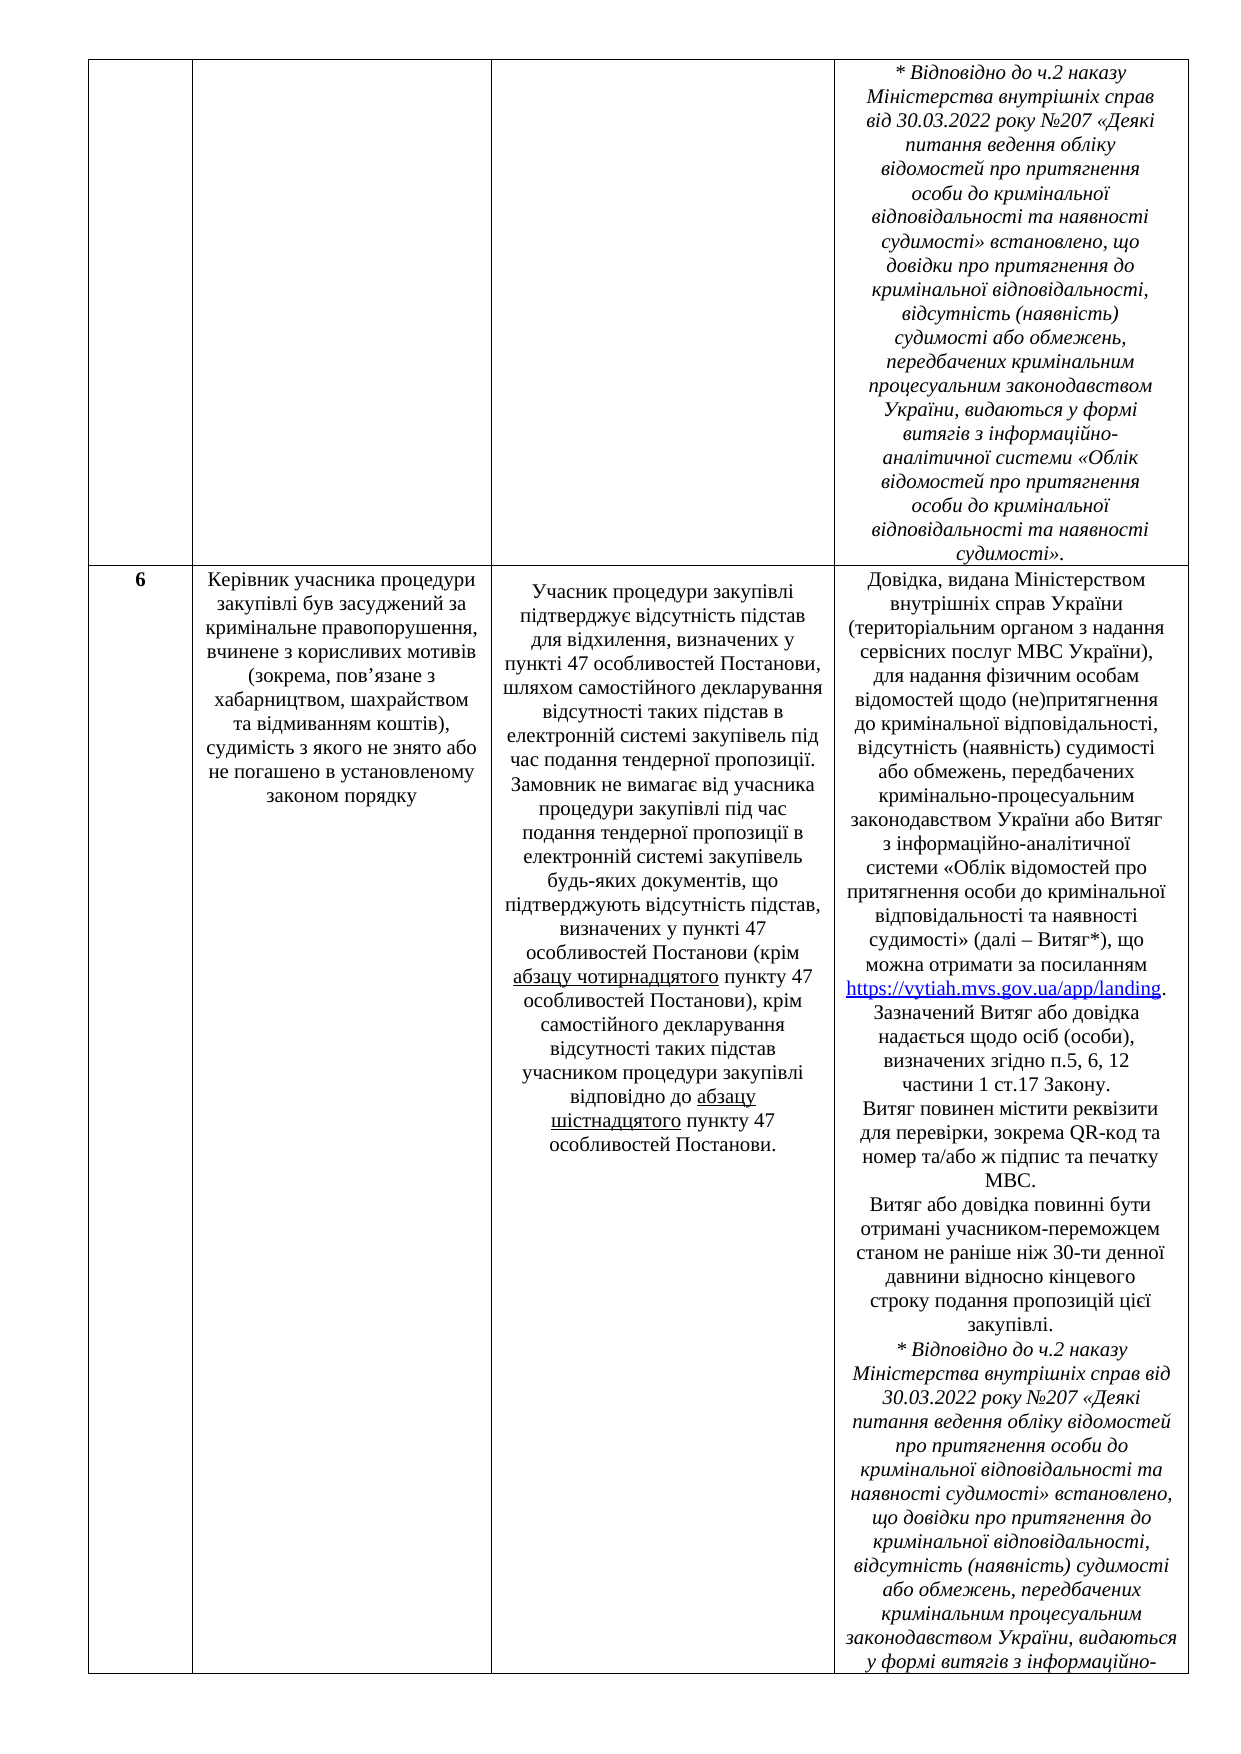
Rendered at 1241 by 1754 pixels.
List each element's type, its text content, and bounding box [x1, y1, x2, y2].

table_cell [193, 60, 491, 565]
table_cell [193, 566, 491, 1673]
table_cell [835, 60, 1188, 565]
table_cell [492, 60, 834, 565]
table_cell 6 [89, 566, 192, 1673]
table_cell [492, 566, 834, 1673]
table_cell 5 [89, 60, 192, 565]
